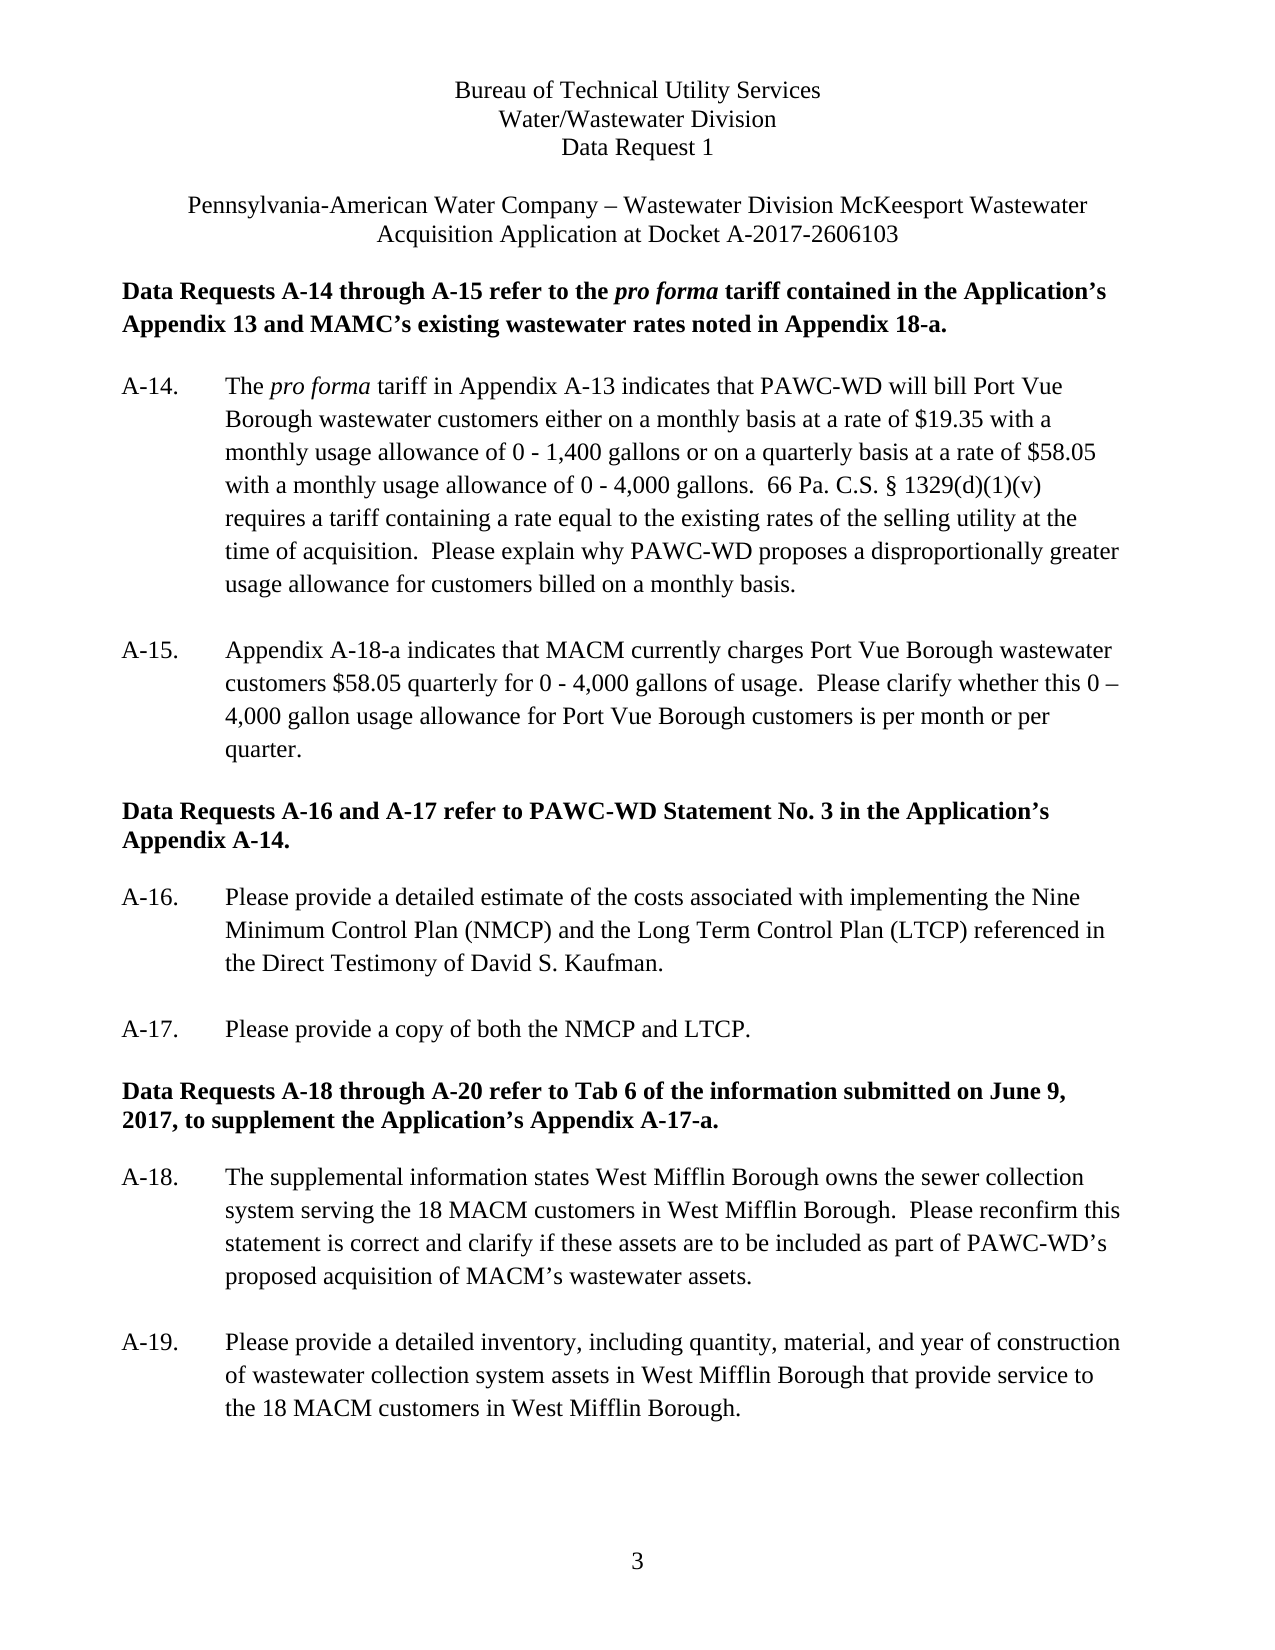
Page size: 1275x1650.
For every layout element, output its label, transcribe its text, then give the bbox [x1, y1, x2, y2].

list Data Requests A-16 and A-17 refer to PAWC-WD Statement No. 3 in the Application’s Appendix A-14. [122, 796, 1125, 853]
list The pro forma tariff in Appendix A-13 indicates that PAWC-WD will bill Port Vue Borough wastewater customers either on a monthly basis at a rate of $19.35 with a monthly usage allowance of 0 - 1,400 gallons or on a quarterly basis at a rate of $58.05 with a monthly usage allowance of 0 - 4,000 gallons. 66 Pa. C.S. § 1329(d)(1)(v) requires a tariff containing a rate equal to the existing rates of the selling utility at the time of acquisition. Please explain why PAWC-WD proposes a disproportionally greater usage allowance for customers billed on a monthly basis. [150, 371, 1125, 598]
list Data Requests A-18 through A-20 refer to Tab 6 of the information submitted on June 9, 2017, to supplement the Application’s Appendix A-17-a. [122, 1076, 1125, 1134]
list Please provide a detailed estimate of the costs associated with implementing the Nine Minimum Control Plan (NMCP) and the Long Term Control Plan (LTCP) referenced in the Direct Testimony of David S. Kaufman. [150, 882, 1125, 977]
list Appendix A-18-a indicates that MACM currently charges Port Vue Borough wastewater customers $58.05 quarterly for 0 - 4,000 gallons of usage. Please clarify whether this 0 – 4,000 gallon usage allowance for Port Vue Borough customers is per month or per quarter. [150, 635, 1125, 763]
list Please provide a copy of both the NMCP and LTCP. [150, 1014, 1125, 1043]
list The supplemental information states West Mifflin Borough owns the sewer collection system serving the 18 MACM customers in West Mifflin Borough. Please reconfirm this statement is correct and clarify if these assets are to be included as part of PAWC-WD’s proposed acquisition of MACM’s wastewater assets. [150, 1162, 1125, 1290]
list Data Requests A-14 through A-15 refer to the pro forma tariff contained in the Application’s Appendix 13 and MAMC’s existing wastewater rates noted in Appendix 18-a. [122, 276, 1125, 338]
list Please provide a detailed inventory, including quantity, material, and year of construction of wastewater collection system assets in West Mifflin Borough that provide service to the 18 MACM customers in West Mifflin Borough. [150, 1327, 1125, 1422]
